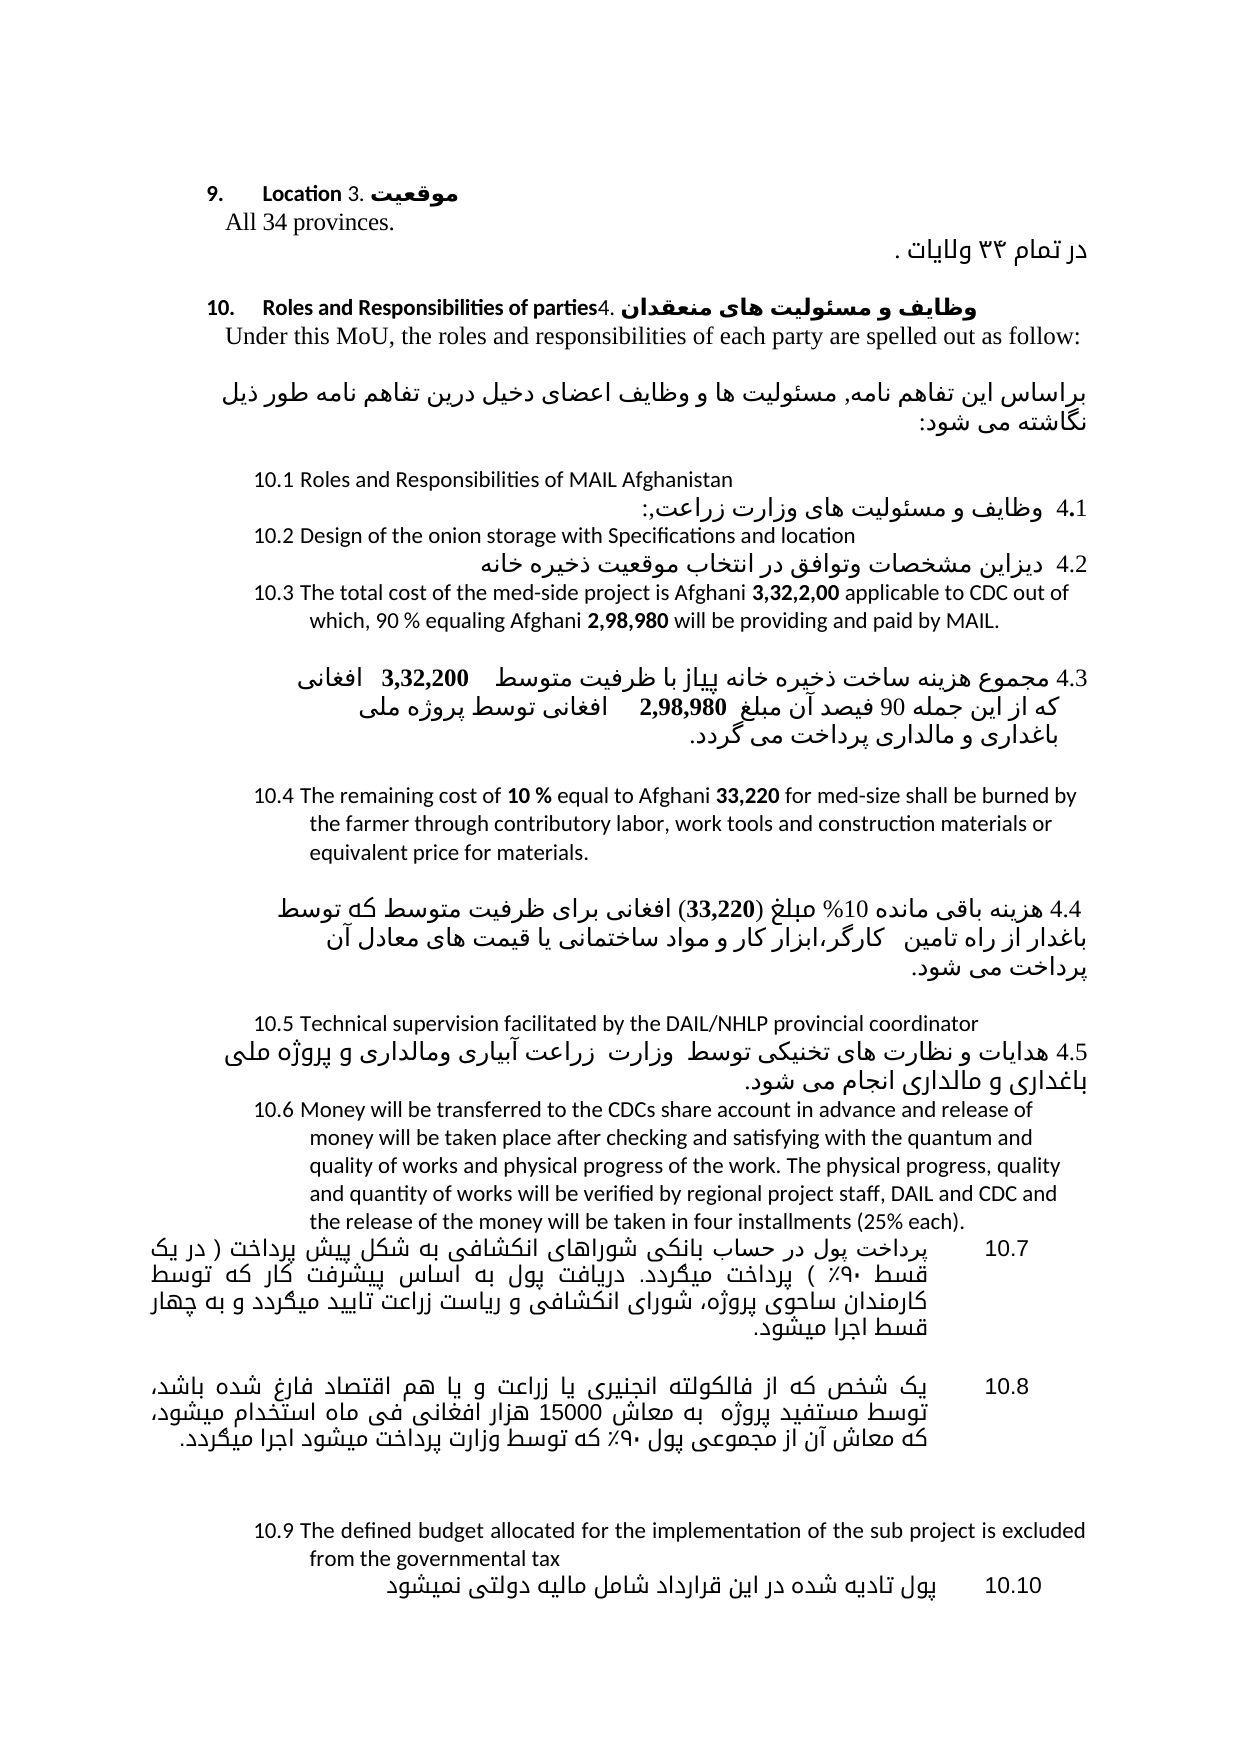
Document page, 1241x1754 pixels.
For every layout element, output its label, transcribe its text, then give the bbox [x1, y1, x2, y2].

text براساس این تفاهم نامه, مسئولیت ها و وظایف اعضای دخیل درین تفاهم نامه طور ذیل نگاشته می شود: [150, 378, 1087, 436]
text 4.4 هزینه باقی مانده 10% مبلغ (33,220) افغانی برای ظرفیت متوسط که توسط باغدار از راه تامین کارگر،ابزار کار و مواد ساختمانی یا قیمت های معادل آن پرداخت می شود. [272, 894, 1087, 981]
list Technical supervision facilitated by the DAIL/NHLP provincial coordinator [253, 1009, 1087, 1037]
list The total cost of the med-side project is Afghani 3,32,2,00 applicable to CDC out of which, 90 % equaling Afghani 2,98,980 will be providing and paid by MAIL. [253, 578, 1087, 634]
list پول تادیه شده در اين قرارداد شامل مالیه دولتی نمیشود [150, 1572, 984, 1598]
text All 34 provinces. [225, 207, 1087, 236]
list پرداخت پول در حساب بانکی شوراهای انکشافی به شکل پیش پرداخت ( در یک قسط ۹۰٪ ) پرداخت میګردد. دریافت پول به اساس پیشرفت کار که توسط کارمندان ساحوی پروژه، شورای انکشافی و ریاست زراعت تایید میګردد و به چهار قسط اجرا میشود. [150, 1235, 984, 1340]
text 4.3 مجموع هزینه ساخت ذخیره خانه پیاز با ظرفیت متوسط 3,32,200 افغانی که از این جمله 90 فیصد آن مبلغ 2,98,980 افغانی توسط پروژه ملی باغداری و مالداری پرداخت می گردد. [291, 663, 1087, 749]
list یک شخص که از فالکولته انجنیری یا زراعت و یا هم اقتصاد فارغ شده باشد، توسط مستفید پروژه به معاش 15000 هزار افغانی فی ماه استخدام میشود، که معاش آن از مجموعی پول ۹۰٪ که توسط وزارت پرداخت ميشود اجرا میګردد. [150, 1373, 984, 1452]
list The remaining cost of 10 % equal to Afghani 33,220 for med-size shall be burned by the farmer through contributory labor, work tools and construction materials or equivalent price for materials. [253, 782, 1087, 866]
text در تمام ۳۴ ولایات . [216, 236, 1087, 264]
list Roles and Responsibilities of MAIL Afghanistan [253, 465, 1087, 493]
text 4.5 هدایات و نظارت های تخنیکی توسط وزارت زراعت آبیاری ومالداری و پروژه ملی باغداری و مالداری انجام می شود. [150, 1037, 1087, 1095]
text 4.1 وظایف و مسئولیت های وزارت زراعت,: [150, 493, 1087, 522]
list Location 3. موقعیت [206, 179, 1087, 207]
list Roles and Responsibilities of parties4. وظایف و مسئولیت های منعقدان [206, 293, 1087, 321]
text 4.2 دیزاین مشخصات وتوافق در انتخاب موقعیت ذخیره خانه [150, 549, 1087, 578]
list Design of the onion storage with Specifications and location [253, 522, 1087, 549]
list The defined budget allocated for the implementation of the sub project is excluded from the governmental tax [253, 1516, 1087, 1572]
list Money will be transferred to the CDCs share account in advance and release of money will be taken place after checking and satisfying with the quantum and quality of works and physical progress of the work. The physical progress, quality and quantity of works will be verified by regional project staff, DAIL and CDC and the release of the money will be taken in four installments (25% each). [253, 1095, 1087, 1235]
text Under this MoU, the roles and responsibilities of each party are spelled out as follow: [150, 321, 1087, 350]
